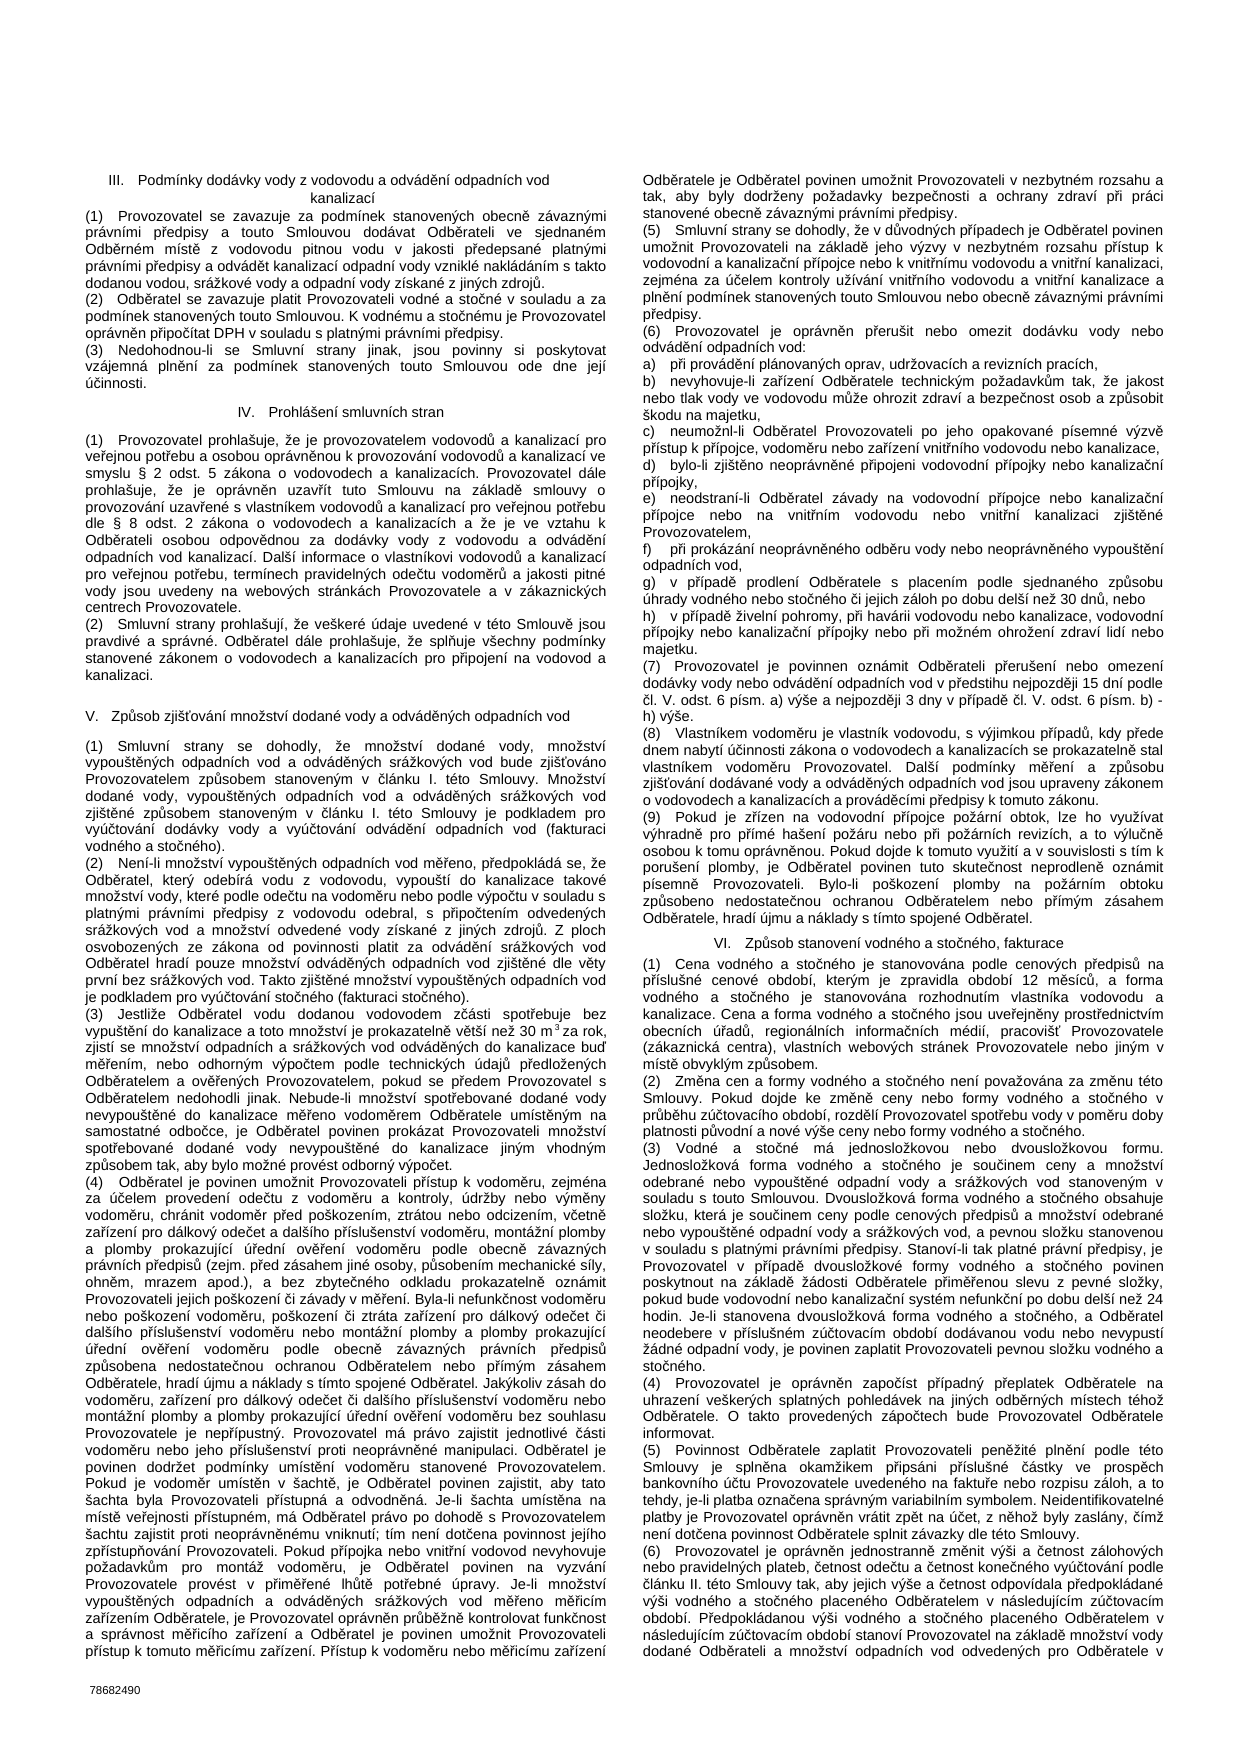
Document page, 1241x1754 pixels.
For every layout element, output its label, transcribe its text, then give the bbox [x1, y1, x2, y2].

list Podmínky dodávky vody z vodovodu a odvádění odpadních vod kanalizací [108, 171, 607, 206]
list v případě živelní pohromy, při havárii vodovodu nebo kanalizace, vodovodní přípojky nebo kanalizační přípojky nebo při možném ohrožení zdraví lidí nebo majetku. [643, 607, 1164, 658]
list Provozovatel je povinnen oznámit Odběrateli přerušení nebo omezení dodávky vody nebo odvádění odpadních vod v předstihu nejpozději 15 dní podle čl. V. odst. 6 písm. a) výše a nejpozději 3 dny v případě čl. V. odst. 6 písm. b) - h) výše. [643, 658, 1164, 725]
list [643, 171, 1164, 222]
list při provádění plánovaných oprav, udržovacích a revizních pracích, [643, 356, 1164, 373]
list neodstraní-li Odběratel závady na vodovodní přípojce nebo kanalizační přípojce nebo na vnitřním vodovodu nebo vnitřní kanalizaci zjištěné Provozovatelem, [643, 490, 1164, 540]
list Odběratel je povinen umožnit Provozovateli přístup k vodoměru, zejména za účelem provedení odečtu z vodoměru a kontroly, údržby nebo výměny vodoměru, chránit vodoměr před poškozením, ztrátou nebo odcizením, včetně zařízení pro dálkový odečet a dalšího příslušenství vodoměru, montážní plomby a plomby prokazující úřední ověření vodoměru podle obecně závazných právních předpisů (zejm. před zásahem jiné osoby, působením mechanické síly, ohněm, mrazem apod.), a bez zbytečného odkladu prokazatelně oznámit Provozovateli jejich poškození či závady v měření. Byla-li nefunkčnost vodoměru nebo poškození vodoměru, poškození či ztráta zařízení pro dálkový odečet či dalšího příslušenství vodoměru nebo montážní plomby a plomby prokazující úřední ověření vodoměru podle obecně závazných právních předpisů způsobena nedostatečnou ochranou Odběratelem nebo přímým zásahem Odběratele, hradí újmu a náklady s tímto spojené Odběratel. Jakýkoliv zásah do vodoměru, zařízení pro dálkový odečet či dalšího příslušenství vodoměru nebo montážní plomby a plomby prokazující úřední ověření vodoměru bez souhlasu Provozovatele je nepřípustný. Provozovatel má právo zajistit jednotlivé části vodoměru nebo jeho příslušenství proti neoprávněné manipulaci. Odběratel je povinen dodržet podmínky umístění vodoměru stanovené Provozovatelem. Pokud je vodoměr umístěn v šachtě, je Odběratel povinen zajistit, aby tato šachta byla Provozovateli přístupná a odvodněná. Je-li šachta umístěna na místě veřejnosti přístupném, má Odběratel právo po dohodě s Provozovatelem šachtu zajistit proti neoprávněnému vniknutí; tím není dotčena povinnost jejího zpřístupňování Provozovateli. Pokud přípojka nebo vnitřní vodovod nevyhovuje požadavkům pro montáž vodoměru, je Odběratel povinen na vyzvání Provozovatele provést v přiměřené lhůtě potřebné úpravy. Je-li množství vypouštěných odpadních a odváděných srážkových vod měřeno měřicím zařízením Odběratele, je Provozovatel oprávněn průběžně kontrolovat funkčnost a správnost měřicího zařízení a Odběratel je povinen umožnit Provozovateli přístup k tomuto měřicímu zařízení. Přístup k vodoměru nebo měřicímu zařízení Odběratele je Odběratel povinen umožnit Provozovateli v nezbytném rozsahu a tak, aby byly dodrženy požadavky bezpečnosti a ochrany zdraví při práci stanovené obecně závaznými právními předpisy. [85, 1173, 607, 1659]
list neumožnl-li Odběratel Provozovateli po jeho opakované písemné výzvě přístup k přípojce, vodoměru nebo zařízení vnitřního vodovodu nebo kanalizace, [643, 423, 1164, 456]
list Nedohodnou-li se Smluvní strany jinak, jsou povinny si poskytovat vzájemná plnění za podmínek stanovených touto Smlouvou ode dne její účinnosti. [85, 341, 607, 392]
list Pokud je zřízen na vodovodní přípojce požární obtok, lze ho využívat výhradně pro přímé hašení požáru nebo při požárních revizích, a to výlučně osobou k tomu oprávněnou. Pokud dojde k tomuto využití a v souvislosti s tím k porušení plomby, je Odběratel povinen tuto skutečnost neprodleně oznámit písemně Provozovateli. Bylo-li poškození plomby na požárním obtoku způsobeno nedostatečnou ochranou Odběratelem nebo přímým zásahem Odběratele, hradí újmu a náklady s tímto spojené Odběratel. [643, 809, 1164, 926]
list Cena vodného a stočného je stanovována podle cenových předpisů na příslušné cenové období, kterým je zpravidla období 12 měsíců, a forma vodného a stočného je stanovována rozhodnutím vlastníka vodovodu a kanalizace. Cena a forma vodného a stočného jsou uveřejněny prostřednictvím obecních úřadů, regionálních informačních médií, pracovišť Provozovatele (zákaznická centra), vlastních webových stránek Provozovatele nebo jiným v místě obvyklým způsobem. [643, 955, 1164, 1073]
list bylo-li zjištěno neoprávněné připojeni vodovodní přípojky nebo kanalizační přípojky, [643, 456, 1164, 490]
list Odběratel se zavazuje platit Provozovateli vodné a stočné v souladu a za podmínek stanovených touto Smlouvou. K vodnému a stočnému je Provozovatel oprávněn připočítat DPH v souladu s platnými právními předpisy. [85, 291, 607, 341]
list Provozovatel prohlašuje, že je provozovatelem vodovodů a kanalizací pro veřejnou potřebu a osobou oprávněnou k provozování vodovodů a kanalizací ve smyslu § 2 odst. 5 zákona o vodovodech a kanalizacích. Provozovatel dále prohlašuje, že je oprávněn uzavřít tuto Smlouvu na základě smlouvy o provozování uzavřené s vlastníkem vodovodů a kanalizací pro veřejnou potřebu dle § 8 odst. 2 zákona o vodovodech a kanalizacích a že je ve vztahu k Odběrateli osobou odpovědnou za dodávky vody z vodovodu a odvádění odpadních vod kanalizací. Další informace o vlastníkovi vodovodů a kanalizací pro veřejnou potřebu, termínech pravidelných odečtu vodoměrů a jakosti pitné vody jsou uvedeny na webových stránkách Provozovatele a v zákaznických centrech Provozovatele. [85, 431, 607, 616]
list Jestliže Odběratel vodu dodanou vodovodem zčásti spotřebuje bez vypuštění do kanalizace a toto množství je prokazatelně větší než 30 m3 za rok, zjistí se množství odpadních a srážkových vod odváděných do kanalizace buď měřením, nebo odhorným výpočtem podle technických údajů předložených Odběratelem a ověřených Provozovatelem, pokud se předem Provozovatel s Odběratelem nedohodli jinak. Nebude-li množství spotřebované dodané vody nevypouštěné do kanalizace měřeno vodoměrem Odběratele umístěným na samostatné odbočce, je Odběratel povinen prokázat Provozovateli množství spotřebované dodané vody nevypouštěné do kanalizace jiným vhodným způsobem tak, aby bylo možné provést odborný výpočet. [85, 1006, 607, 1173]
list Způsob zjišťování množství dodané vody a odváděných odpadních vod [85, 708, 607, 725]
list Provozovatel je oprávněn přerušit nebo omezit dodávku vody nebo odvádění odpadních vod: [643, 322, 1164, 356]
list Způsob stanovení vodného a stočného, fakturace [713, 934, 1164, 951]
list Není-li množství vypouštěných odpadních vod měřeno, předpokládá se, že Odběratel, který odebírá vodu z vodovodu, vypouští do kanalizace takové množství vody, které podle odečtu na vodoměru nebo podle výpočtu v souladu s platnými právními předpisy z vodovodu odebral, s připočtením odvedených srážkových vod a množství odvedené vody získané z jiných zdrojů. Z ploch osvobozených ze zákona od povinnosti platit za odvádění srážkových vod Odběratel hradí pouze množství odváděných odpadních vod zjištěné dle věty první bez srážkových vod. Takto zjištěné množství vypouštěných odpadních vod je podkladem pro vyúčtování stočného (fakturaci stočného). [85, 854, 607, 1006]
list Provozovatel se zavazuje za podmínek stanovených obecně závaznými právními předpisy a touto Smlouvou dodávat Odběrateli ve sjednaném Odběrném místě z vodovodu pitnou vodu v jakosti předepsané platnými právními předpisy a odvádět kanalizací odpadní vody vzniklé nakládáním s takto dodanou vodou, srážkové vody a odpadní vody získané z jiných zdrojů. [85, 207, 607, 291]
list Smluvní strany se dohodly, že v důvodných případech je Odběratel povinen umožnit Provozovateli na základě jeho výzvy v nezbytném rozsahu přístup k vodovodní a kanalizační přípojce nebo k vnitřnímu vodovodu a vnitřní kanalizaci, zejména za účelem kontroly užívání vnitřního vodovodu a vnitřní kanalizace a plnění podmínek stanovených touto Smlouvou nebo obecně závaznými právními předpisy. [643, 222, 1164, 322]
list v případě prodlení Odběratele s placením podle sjednaného způsobu úhrady vodného nebo stočného či jejich záloh po dobu delší než 30 dnů, nebo [643, 574, 1164, 607]
list Vodné a stočné má jednosložkovou nebo dvousložkovou formu. Jednosložková forma vodného a stočného je součinem ceny a množství odebrané nebo vypouštěné odpadní vody a srážkových vod stanoveným v souladu s touto Smlouvou. Dvousložková forma vodného a stočného obsahuje složku, která je součinem ceny podle cenových předpisů a množství odebrané nebo vypouštěné odpadní vody a srážkových vod, a pevnou složku stanovenou v souladu s platnými právními předpisy. Stanoví-li tak platné právní předpisy, je Provozovatel v případě dvousložkové formy vodného a stočného povinen poskytnout na základě žádosti Odběratele přiměřenou slevu z pevné složky, pokud bude vodovodní nebo kanalizační systém nefunkční po dobu delší než 24 hodin. Je-li stanovena dvousložková forma vodného a stočného, a Odběratel neodebere v příslušném zúčtovacím období dodávanou vodu nebo nevypustí žádné odpadní vody, je povinen zaplatit Provozovateli pevnou složku vodného a stočného. [643, 1140, 1164, 1374]
list při prokázání neoprávněného odběru vody nebo neoprávněného vypouštění odpadních vod, [643, 540, 1164, 574]
list Vlastníkem vodoměru je vlastník vodovodu, s výjimkou případů, kdy přede dnem nabytí účinnosti zákona o vodovodech a kanalizacích se prokazatelně stal vlastníkem vodoměru Provozovatel. Další podmínky měření a způsobu zjišťování dodávané vody a odváděných odpadních vod jsou upraveny zákonem o vodovodech a kanalizacích a prováděcími předpisy k tomuto zákonu. [643, 725, 1164, 809]
list Smluvní strany prohlašují, že veškeré údaje uvedené v této Smlouvě jsou pravdivé a správné. Odběratel dále prohlašuje, že splňuje všechny podmínky stanovené zákonem o vodovodech a kanalizacích pro připojení na vodovod a kanalizaci. [85, 616, 607, 683]
list Prohlášení smluvních stran [237, 404, 607, 421]
list Změna cen a formy vodného a stočného není považována za změnu této Smlouvy. Pokud dojde ke změně ceny nebo formy vodného a stočného v průběhu zúčtovacího období, rozdělí Provozovatel spotřebu vody v poměru doby platnosti původní a nové výše ceny nebo formy vodného a stočného. [643, 1073, 1164, 1140]
list nevyhovuje-li zařízení Odběratele technickým požadavkům tak, že jakost nebo tlak vody ve vodovodu může ohrozit zdraví a bezpečnost osob a způsobit škodu na majetku, [643, 373, 1164, 423]
list Povinnost Odběratele zaplatit Provozovateli peněžité plnění podle této Smlouvy je splněna okamžikem připsáni příslušné částky ve prospěch bankovního účtu Provozovatele uvedeného na faktuře nebo rozpisu záloh, a to tehdy, je-li platba označena správným variabilním symbolem. Neidentifikovatelné platby je Provozovatel oprávněn vrátit zpět na účet, z něhož byly zaslány, čímž není dotčena povinnost Odběratele splnit závazky dle této Smlouvy. [643, 1442, 1164, 1542]
list Smluvní strany se dohodly, že množství dodané vody, množství vypouštěných odpadních vod a odváděných srážkových vod bude zjišťováno Provozovatelem způsobem stanoveným v článku I. této Smlouvy. Množství dodané vody, vypouštěných odpadních vod a odváděných srážkových vod zjištěné způsobem stanoveným v článku I. této Smlouvy je podkladem pro vyúčtování dodávky vody a vyúčtování odvádění odpadních vod (fakturaci vodného a stočného). [85, 737, 607, 854]
list Provozovatel je oprávněn započíst případný přeplatek Odběratele na uhrazení veškerých splatných pohledávek na jiných odběrných místech téhož Odběratele. O takto provedených zápočtech bude Provozovatel Odběratele informovat. [643, 1374, 1164, 1442]
